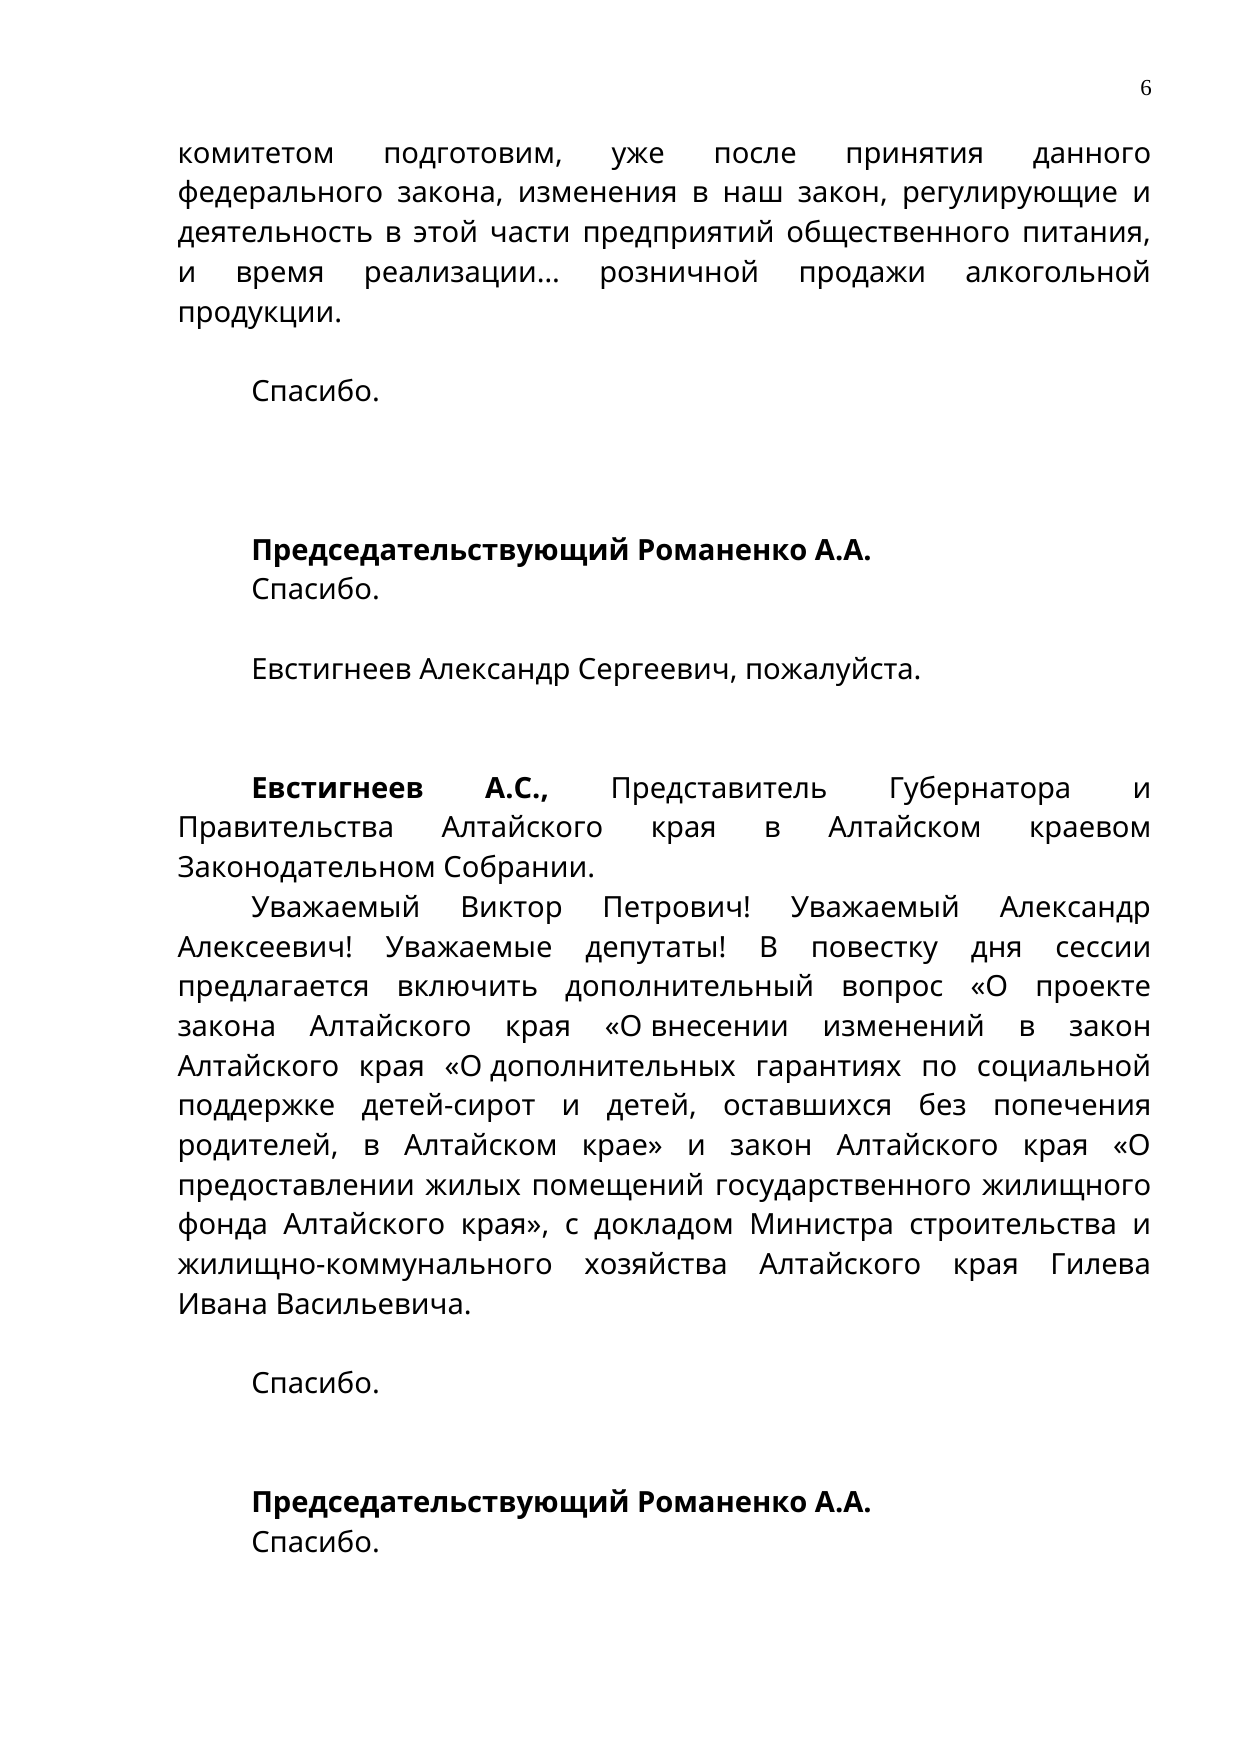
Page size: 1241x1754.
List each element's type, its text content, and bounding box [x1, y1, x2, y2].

text Спасибо. [177, 1362, 1152, 1402]
text Председательствующий Романенко А.А. [177, 529, 1152, 569]
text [177, 132, 1152, 331]
text Спасибо. [177, 370, 1152, 410]
text Евстигнеев А.С., Представитель Губернатора и Правительства Алтайского края в Алтайском краевом Законодательном Собрании. [177, 767, 1152, 886]
text Председательствующий Романенко А.А. [177, 1481, 1152, 1521]
text Евстигнеев Александр Сергеевич, пожалуйста. [177, 648, 1152, 688]
text Спасибо. [177, 1521, 1152, 1561]
text Спасибо. [177, 569, 1152, 608]
text Уважаемый Виктор Петрович! Уважаемый Александр Алексеевич! Уважаемые депутаты! В повестку дня сессии предлагается включить дополнительный вопрос «О проекте закона Алтайского края «О внесении изменений в закон Алтайского края «О дополнительных гарантиях по социальной поддержке детей-сирот и детей, оставшихся без попечения родителей, в Алтайском крае» и закон Алтайского края «О предоставлении жилых помещений государственного жилищного фонда Алтайского края», с докладом Министра строительства и жилищно-коммунального хозяйства Алтайского края Гилева Ивана Васильевича. [177, 886, 1152, 1323]
